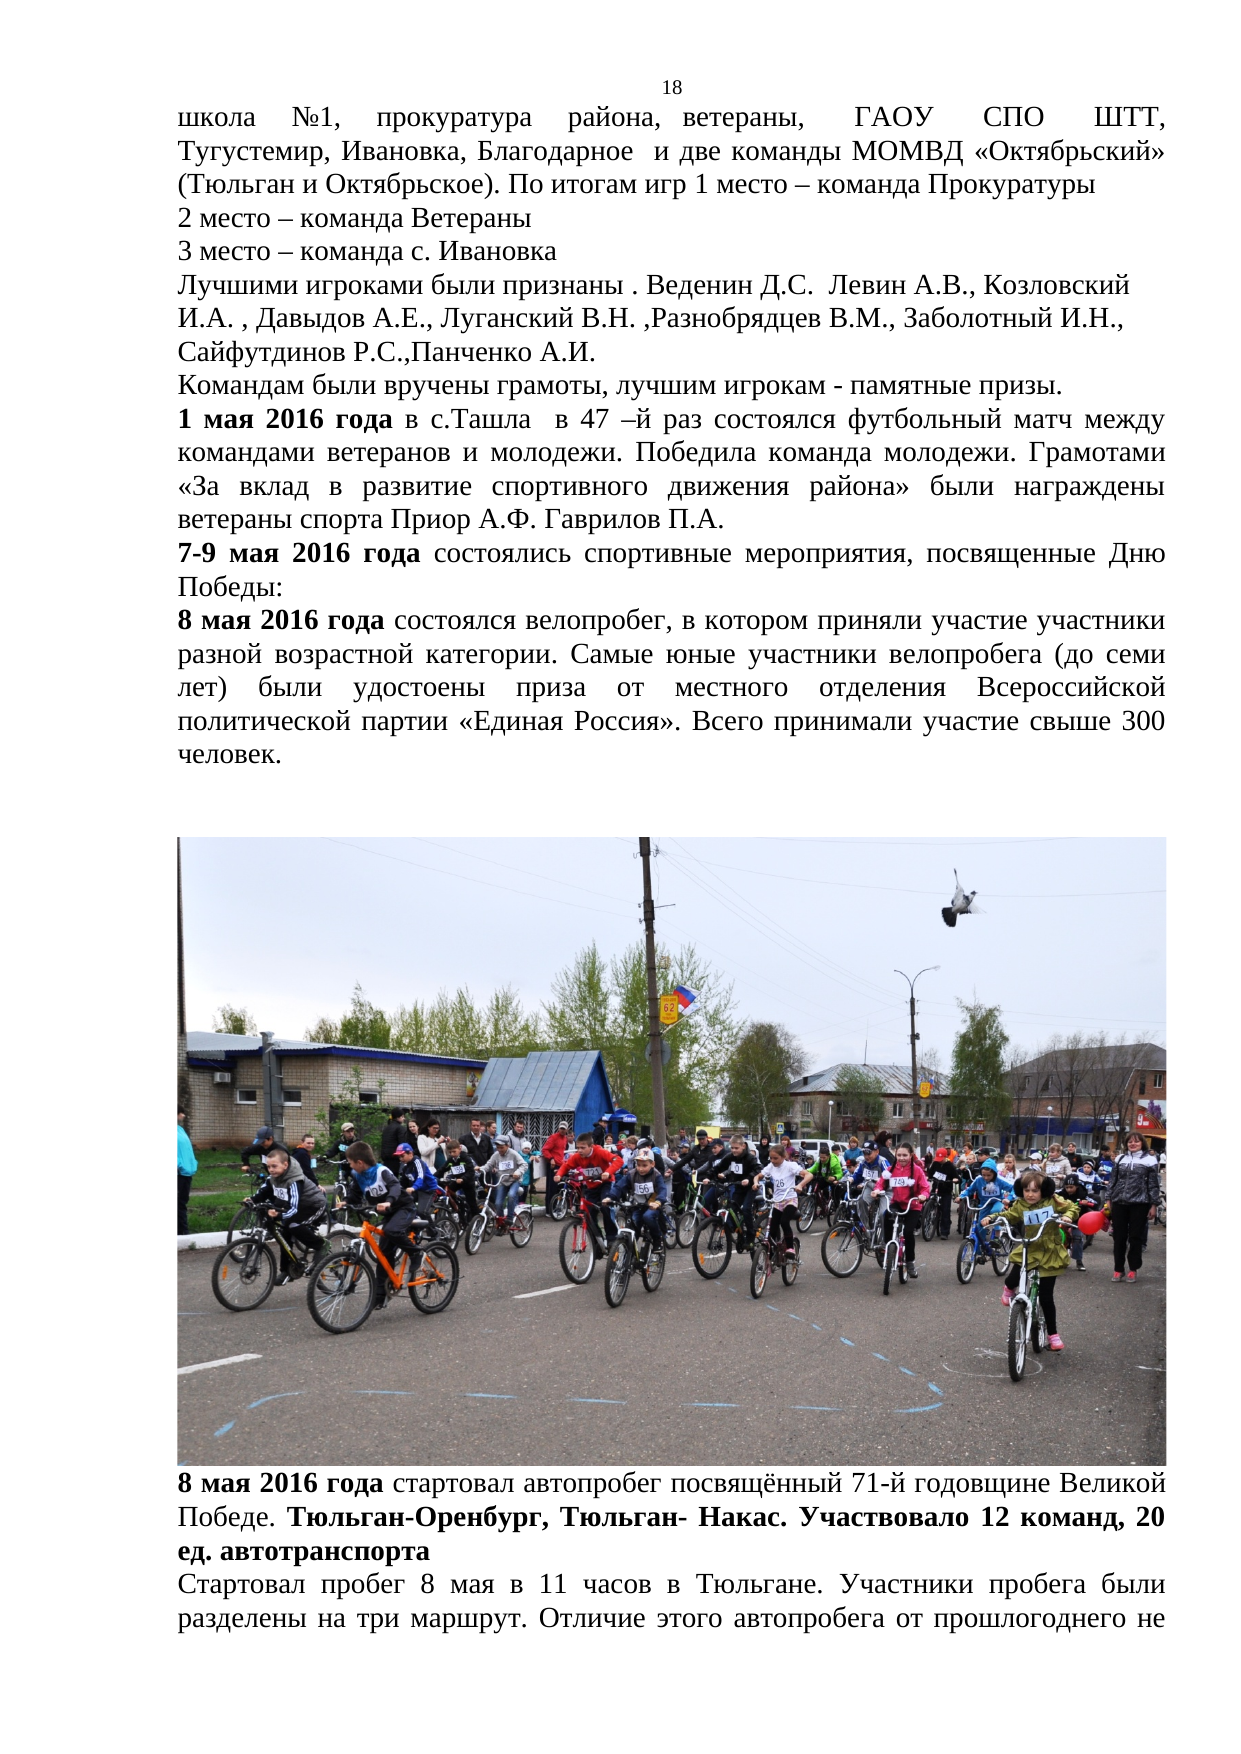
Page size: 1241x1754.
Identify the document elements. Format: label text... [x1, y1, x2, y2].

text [177, 1566, 1166, 1633]
text 2 место – команда Ветераны [177, 200, 1166, 233]
text Командам были вручены грамоты, лучшим игрокам - памятные призы. [177, 367, 1166, 401]
text Лучшими игроками были признаны . Веденин Д.С. Левин А.В., Козловский И.А. , Давыдов А.Е., Луганский В.Н. ,Разнобрядцев В.М., Заболотный И.Н., Сайфутдинов Р.С.,Панченко А.И. [177, 267, 1166, 367]
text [177, 99, 1166, 200]
text 8 мая 2016 года стартовал автопробег посвящённый 71-й годовщине Великой Победе. Тюльган-Оренбург, Тюльган- Накас. Участвовало 12 команд, 20 ед. автотранспорта [177, 1466, 1166, 1566]
picture [177, 837, 1167, 1466]
text 1 мая 2016 года в с.Ташла в 47 –й раз состоялся футбольный матч между командами ветеранов и молодежи. Победила команда молодежи. Грамотами «За вклад в развитие спортивного движения района» были награждены ветераны спорта Приор А.Ф. Гаврилов П.А. [177, 401, 1166, 535]
text 3 место – команда с. Ивановка [177, 233, 1166, 267]
text 8 мая 2016 года состоялся велопробег, в котором приняли участие участники разной возрастной категории. Самые юные участники велопробега (до семи лет) были удостоены приза от местного отделения Всероссийской политической партии «Единая Россия». Всего принимали участие свыше 300 человек. [177, 602, 1166, 770]
text 7-9 мая 2016 года состоялись спортивные мероприятия, посвященные Дню Победы: [177, 535, 1166, 602]
